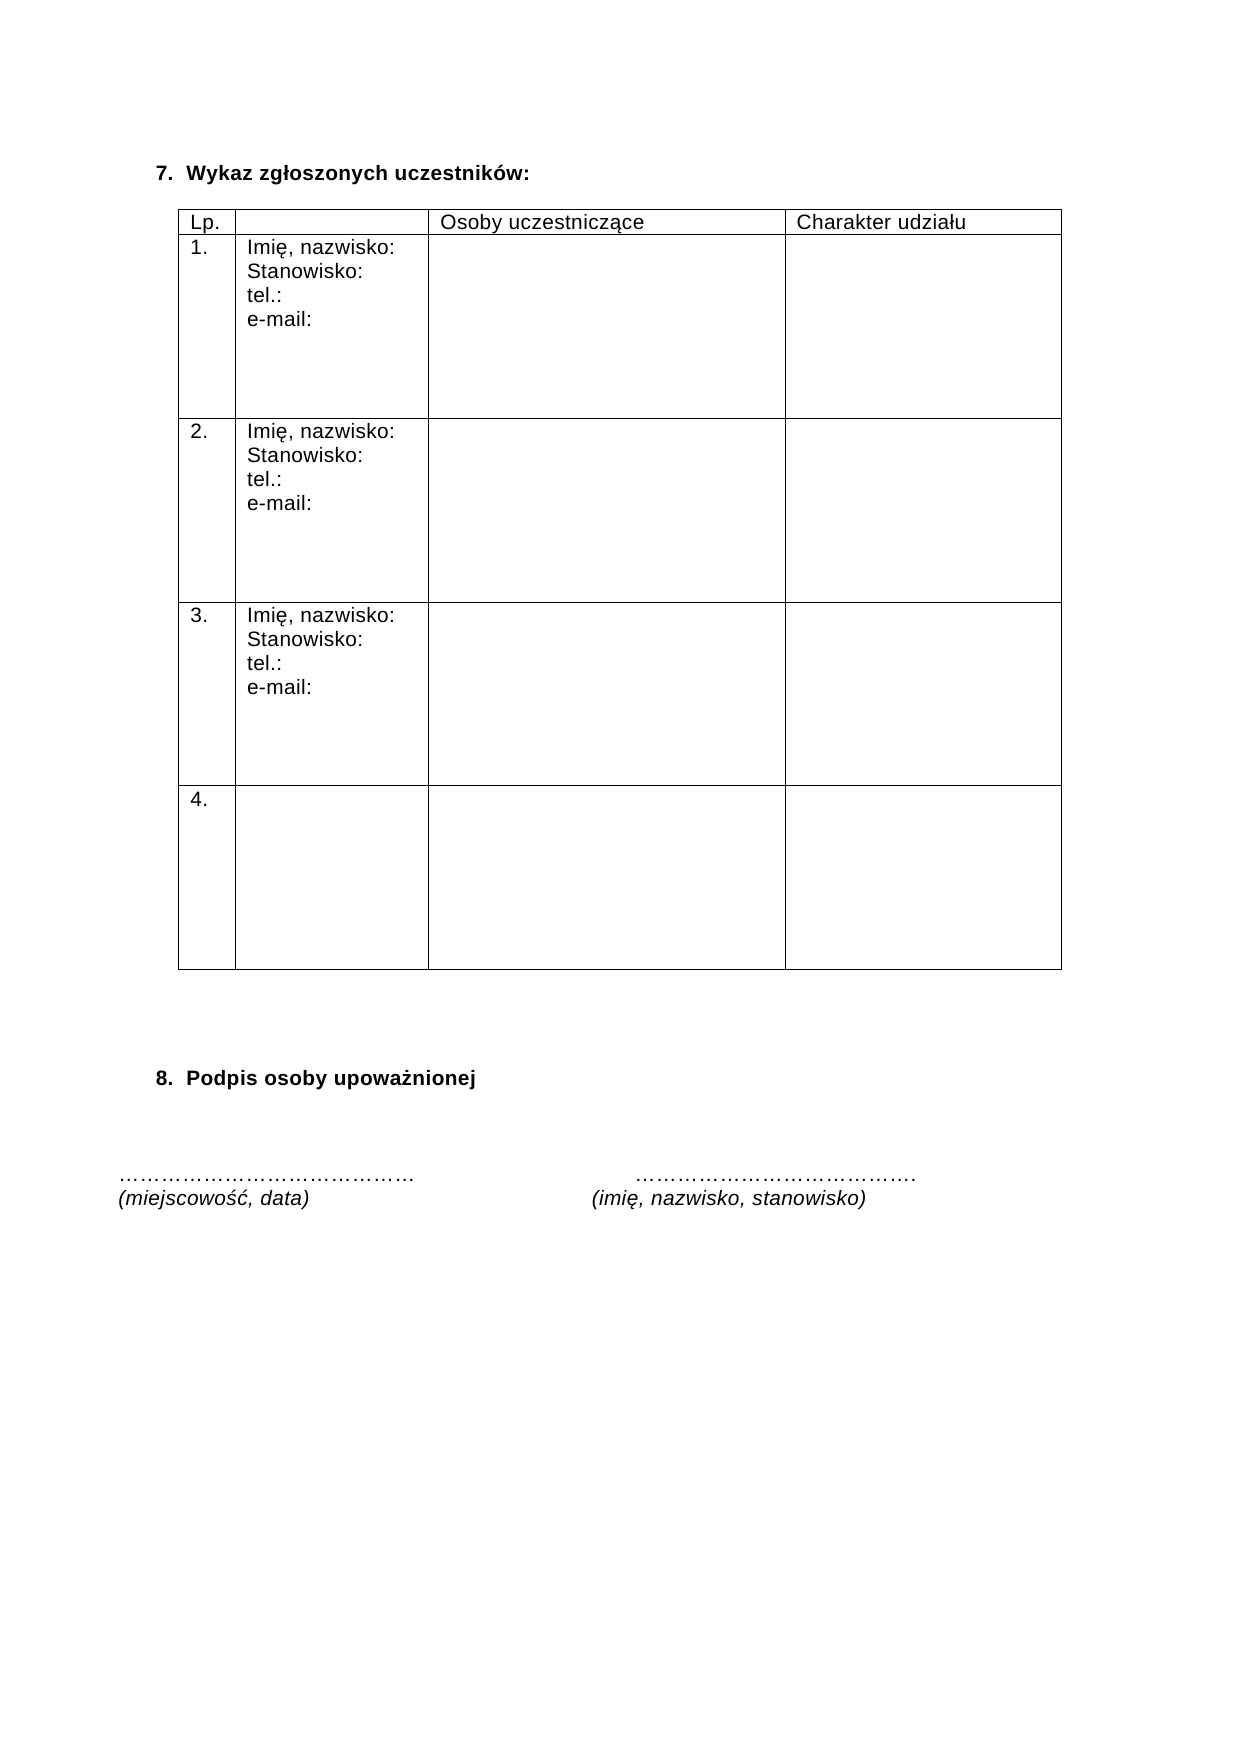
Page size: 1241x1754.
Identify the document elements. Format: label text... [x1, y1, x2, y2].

table_header Osoby uczestniczące [429, 210, 785, 234]
table_header Charakter udziału [786, 210, 1061, 234]
table_cell 3. [179, 603, 235, 785]
table_cell 1. [179, 235, 235, 418]
table_cell [786, 419, 1061, 602]
table_header Lp. [179, 210, 235, 234]
table_cell [429, 235, 785, 418]
table_cell [429, 786, 785, 969]
table_cell [429, 603, 785, 785]
table_cell Imię, nazwisko: Stanowisko: tel.: e-mail: [236, 603, 428, 785]
text …………………………………… …………………………………. [118, 1162, 1122, 1186]
text 8. Podpis osoby upoważnionej [156, 1066, 1122, 1090]
table_cell 4. [179, 786, 235, 969]
table_cell [786, 235, 1061, 418]
text (miejscowość, data) (imię, nazwisko, stanowisko) [118, 1186, 1122, 1210]
table_cell Imię, nazwisko: Stanowisko: tel.: e-mail: [236, 419, 428, 602]
table_cell [786, 786, 1061, 969]
table_cell Imię, nazwisko: Stanowisko: tel.: e-mail: [236, 235, 428, 418]
table_cell [786, 603, 1061, 785]
table_cell [236, 786, 428, 969]
text 7. Wykaz zgłoszonych uczestników: [156, 161, 1122, 185]
table_cell [429, 419, 785, 602]
table_header [236, 210, 428, 234]
table_cell 2. [179, 419, 235, 602]
